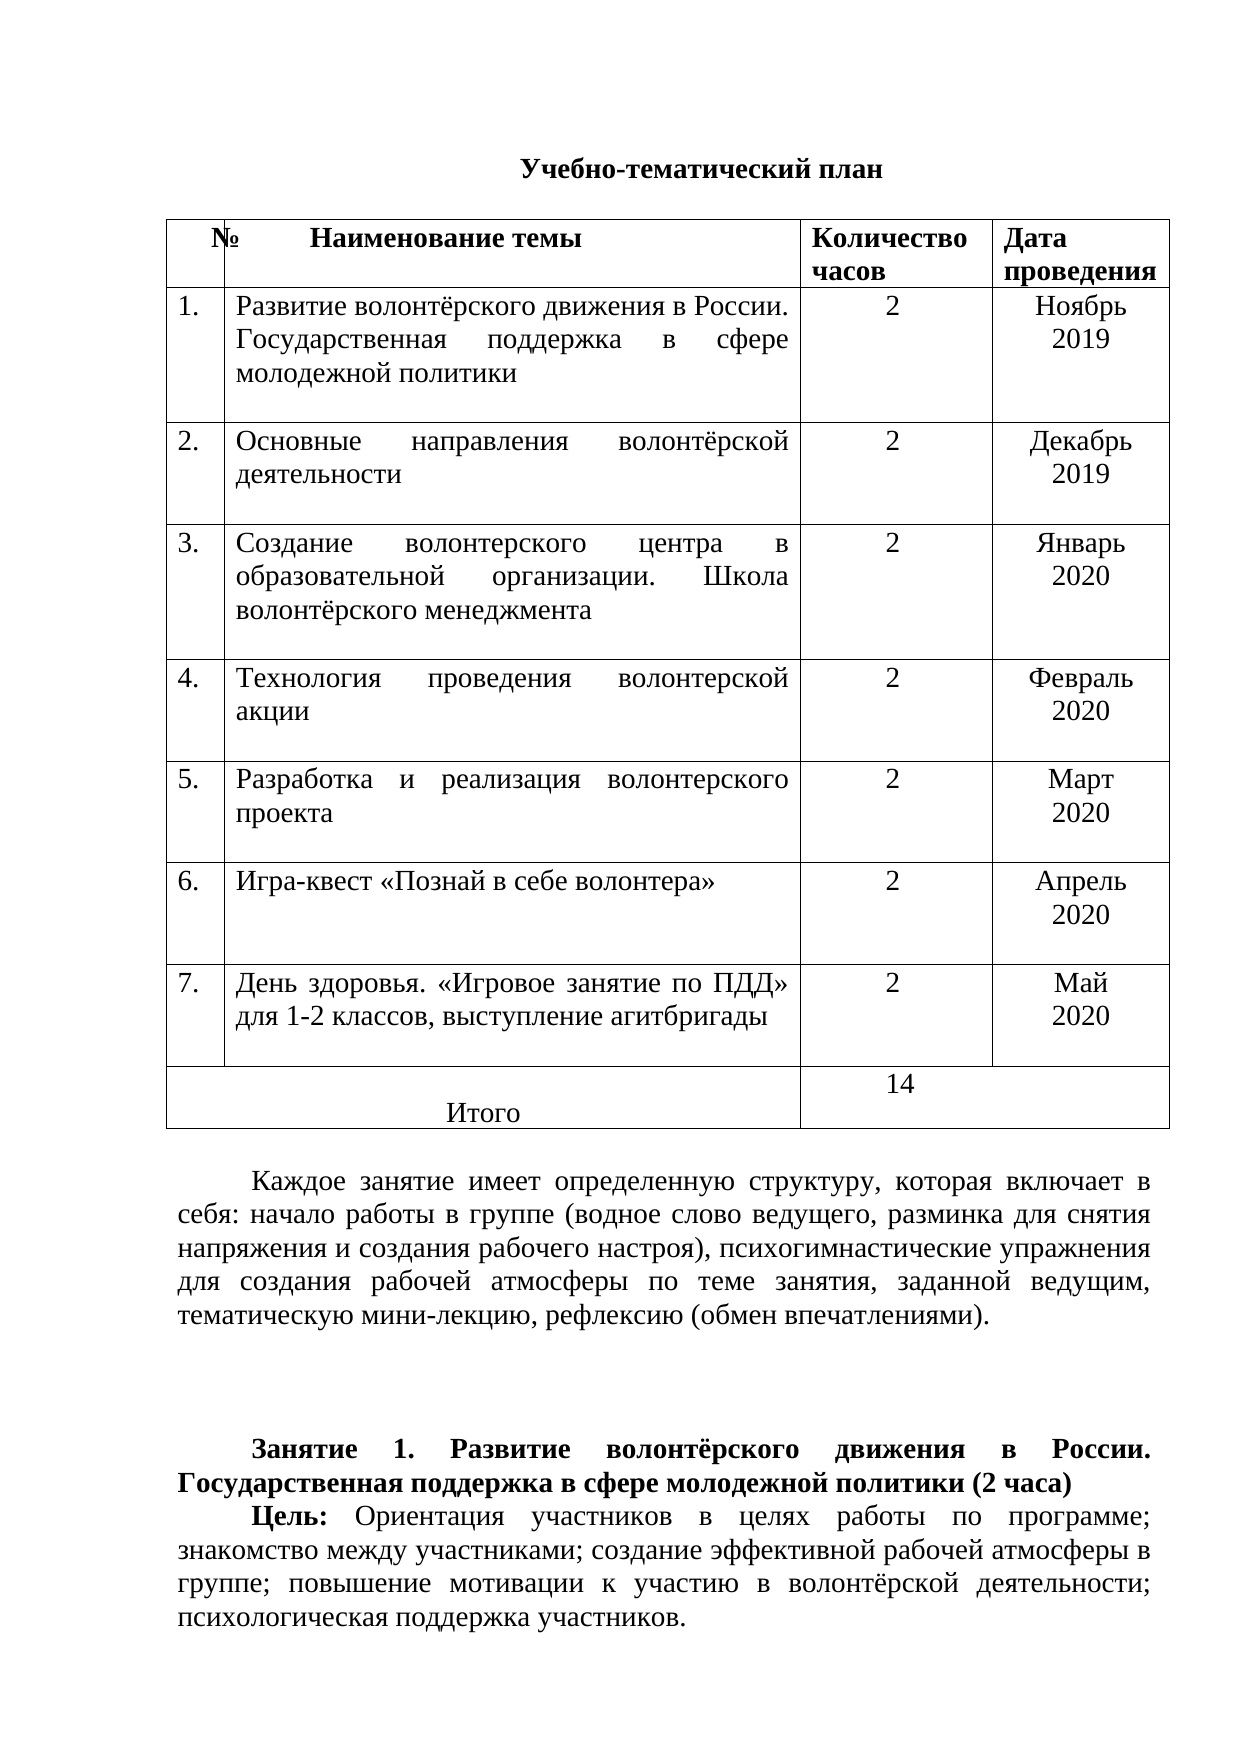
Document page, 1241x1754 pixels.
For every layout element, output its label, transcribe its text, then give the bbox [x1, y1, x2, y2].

table_header Наименование темы [225, 220, 800, 287]
table_cell 6. [167, 863, 224, 964]
table_cell Разработка и реализация волонтерского проекта [225, 762, 800, 862]
table_cell Основные направления волонтёрской деятельности [225, 423, 800, 524]
table_cell 2. [167, 423, 224, 524]
text Цель: Ориентация участников в целях работы по программе; знакомство между участниками; создание эффективной рабочей атмосферы в группе; повышение мотивации к участию в волонтёрской деятельности; психологическая поддержка участников. [177, 1498, 1152, 1632]
text Учебно-тематический план [177, 152, 1152, 185]
table_cell 4. [167, 660, 224, 761]
table_cell 2 [801, 288, 992, 422]
table_cell Создание волонтерского центра в образовательной организации. Школа волонтёрского менеджмента [225, 525, 800, 659]
table_cell 2 [801, 660, 992, 761]
table_cell 2 [801, 525, 992, 659]
table_cell 3. [167, 525, 224, 659]
table_header Количество часов [801, 220, 992, 287]
table_cell День здоровья. «Игровое занятие по ПДД» для 1-2 классов, выступление агитбригады [225, 965, 800, 1066]
table_cell Игра-квест «Познай в себе волонтера» [225, 863, 800, 964]
table_cell Ноябрь 2019 [993, 288, 1169, 422]
table_cell Январь 2020 [993, 525, 1169, 659]
table_cell Декабрь 2019 [993, 423, 1169, 524]
table_cell 2 [801, 863, 992, 964]
text Каждое занятие имеет определенную структуру, которая включает в себя: начало работы в группе (водное слово ведущего, разминка для снятия напряжения и создания рабочего настроя), психогимнастические упражнения для создания рабочей атмосферы по теме занятия, заданной ведущим, тематическую мини-лекцию, рефлексию (обмен впечатлениями). [177, 1163, 1152, 1331]
table_cell Технология проведения волонтерской акции [225, 660, 800, 761]
table_cell Итого [167, 1067, 800, 1128]
table_cell 5. [167, 762, 224, 862]
table_header № [167, 220, 224, 287]
table_cell 2 [801, 965, 992, 1066]
table_cell 2 [801, 762, 992, 862]
table_cell 7. [167, 965, 224, 1066]
table_cell Март 2020 [993, 762, 1169, 862]
table_cell 2 [801, 423, 992, 524]
table_cell 1. [167, 288, 224, 422]
table_cell Развитие волонтёрского движения в России. Государственная поддержка в сфере молодежной политики [225, 288, 800, 422]
table_cell [992, 1067, 1169, 1128]
table_header Дата проведения [993, 220, 1169, 287]
table_cell Апрель 2020 [993, 863, 1169, 964]
table_cell Май 2020 [993, 965, 1169, 1066]
table_cell Февраль 2020 [993, 660, 1169, 761]
text Занятие 1. Развитие волонтёрского движения в России. Государственная поддержка в сфере молодежной политики (2 часа) [177, 1431, 1152, 1498]
table_cell 14 [801, 1067, 992, 1128]
